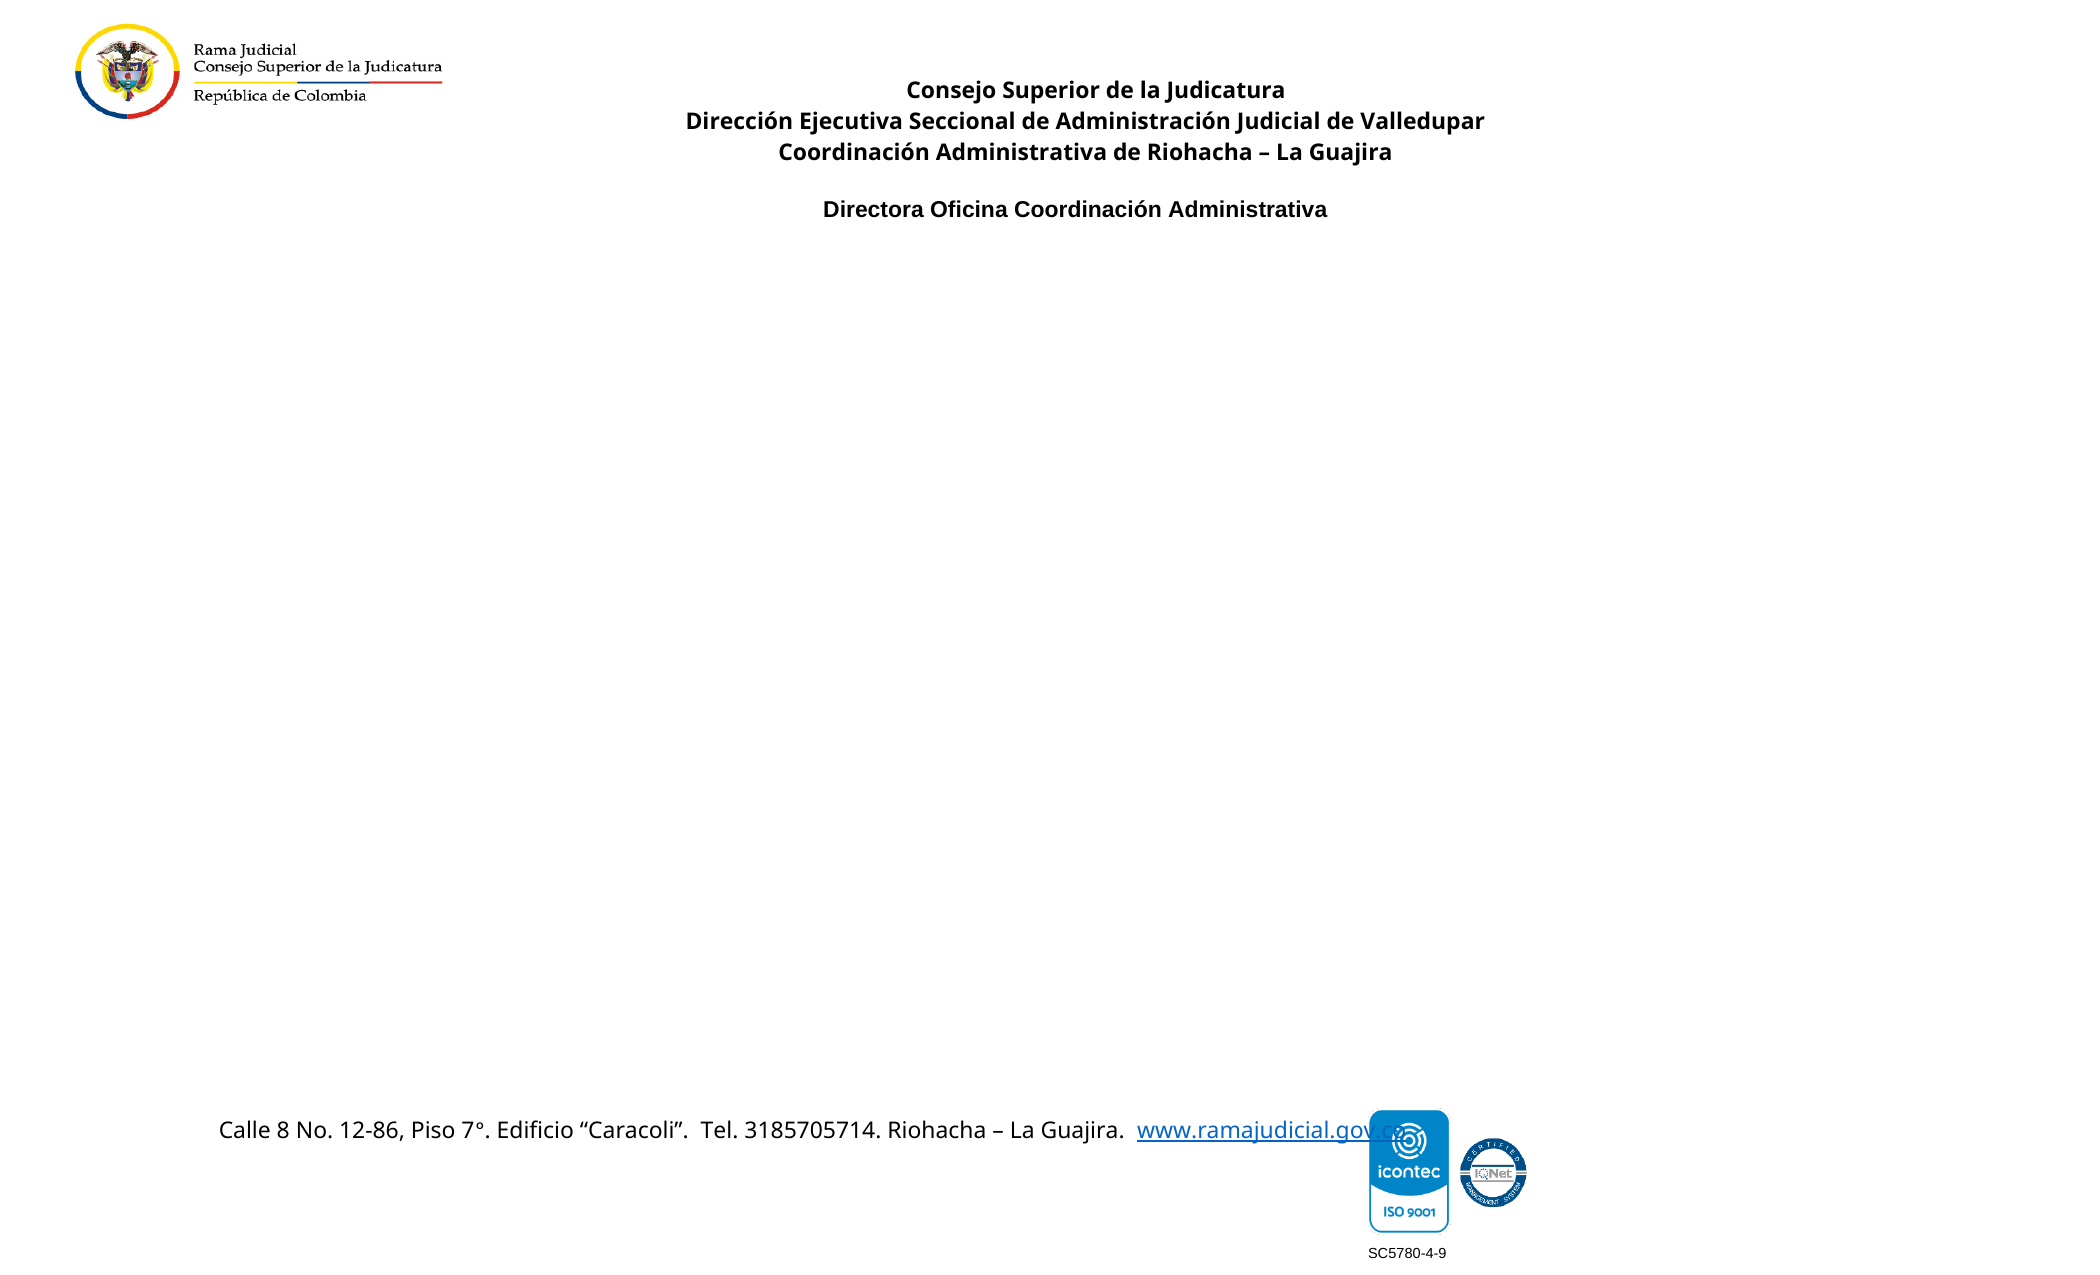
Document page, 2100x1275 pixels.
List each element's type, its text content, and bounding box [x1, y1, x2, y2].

picture [67, 14, 450, 128]
picture [1398, 1142, 1413, 1153]
picture [1415, 1166, 1419, 1177]
picture [1363, 1107, 1452, 1237]
picture [1456, 1133, 1532, 1211]
picture [1363, 1127, 1369, 1140]
picture [1372, 1186, 1446, 1230]
picture [1418, 1131, 1426, 1146]
text Directora Oficina Coordinación Administrativa [218, 196, 1952, 222]
picture [1405, 1123, 1419, 1128]
picture [1399, 1154, 1413, 1159]
